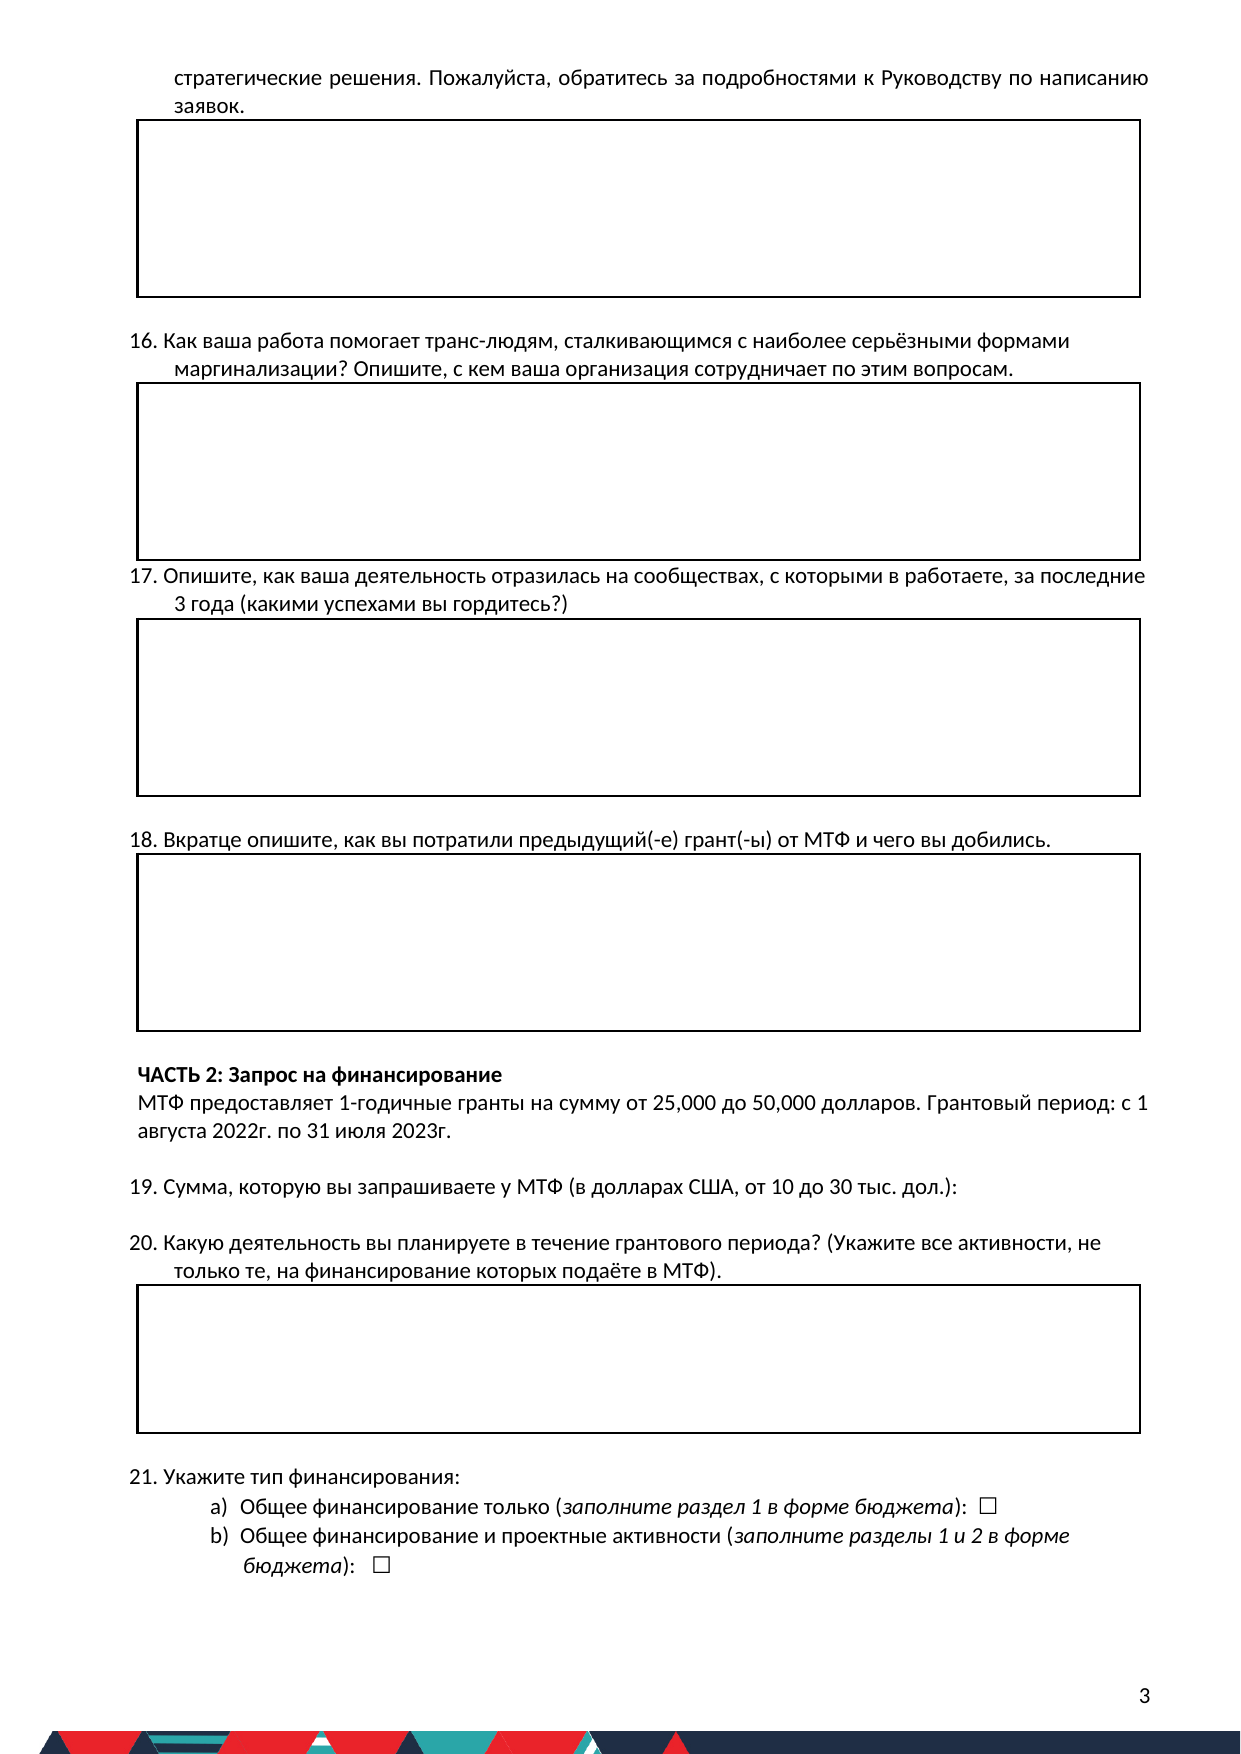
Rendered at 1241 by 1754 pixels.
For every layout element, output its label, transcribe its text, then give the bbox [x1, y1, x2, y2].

table_header [139, 855, 1139, 1030]
text ЧАСТЬ 2: Запрос на финансирование [137, 1060, 1150, 1088]
text 21. Укажите тип финансирования: [129, 1462, 1150, 1490]
list Общее финансирование только (заполните раздел 1 в форме бюджета): [165, 1490, 1150, 1521]
text МТФ предоставляет 1-годичные гранты на сумму от 25,000 до 50,000 долларов. Грантовый период: с 1 августа 2022г. по 31 июля 2023г. [137, 1088, 1150, 1144]
text 18. Вкратце опишите, как вы потратили предыдущий(-е) грант(-ы) от МТФ и чего вы добились. [129, 825, 1150, 853]
text 19. Сумма, которую вы запрашиваете у МТФ (в долларах США, от 10 до 30 тыс. дол.): [129, 1172, 1150, 1200]
table_header [139, 384, 1139, 559]
text 17. Опишите, как ваша деятельность отразилась на сообществах, с которыми в работаете, за последние 3 года (какими успехами вы гордитесь?) [129, 561, 1150, 617]
list Общее финансирование и проектные активности (заполните разделы 1 и 2 в форме бюджета): [165, 1521, 1150, 1612]
table_header [139, 121, 1139, 296]
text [129, 63, 1150, 119]
text 20. Какую деятельность вы планируете в течение грантового периода? (Укажите все активности, не только те, на финансирование которых подаёте в МТФ). [129, 1228, 1150, 1284]
picture [11, 1731, 1241, 1754]
table_header [139, 1286, 1139, 1432]
text 16. Как ваша работа помогает транс-людям, сталкивающимся с наиболее серьёзными формами маргинализации? Опишите, с кем ваша организация сотрудничает по этим вопросам. [129, 326, 1150, 382]
table_header [139, 620, 1139, 794]
